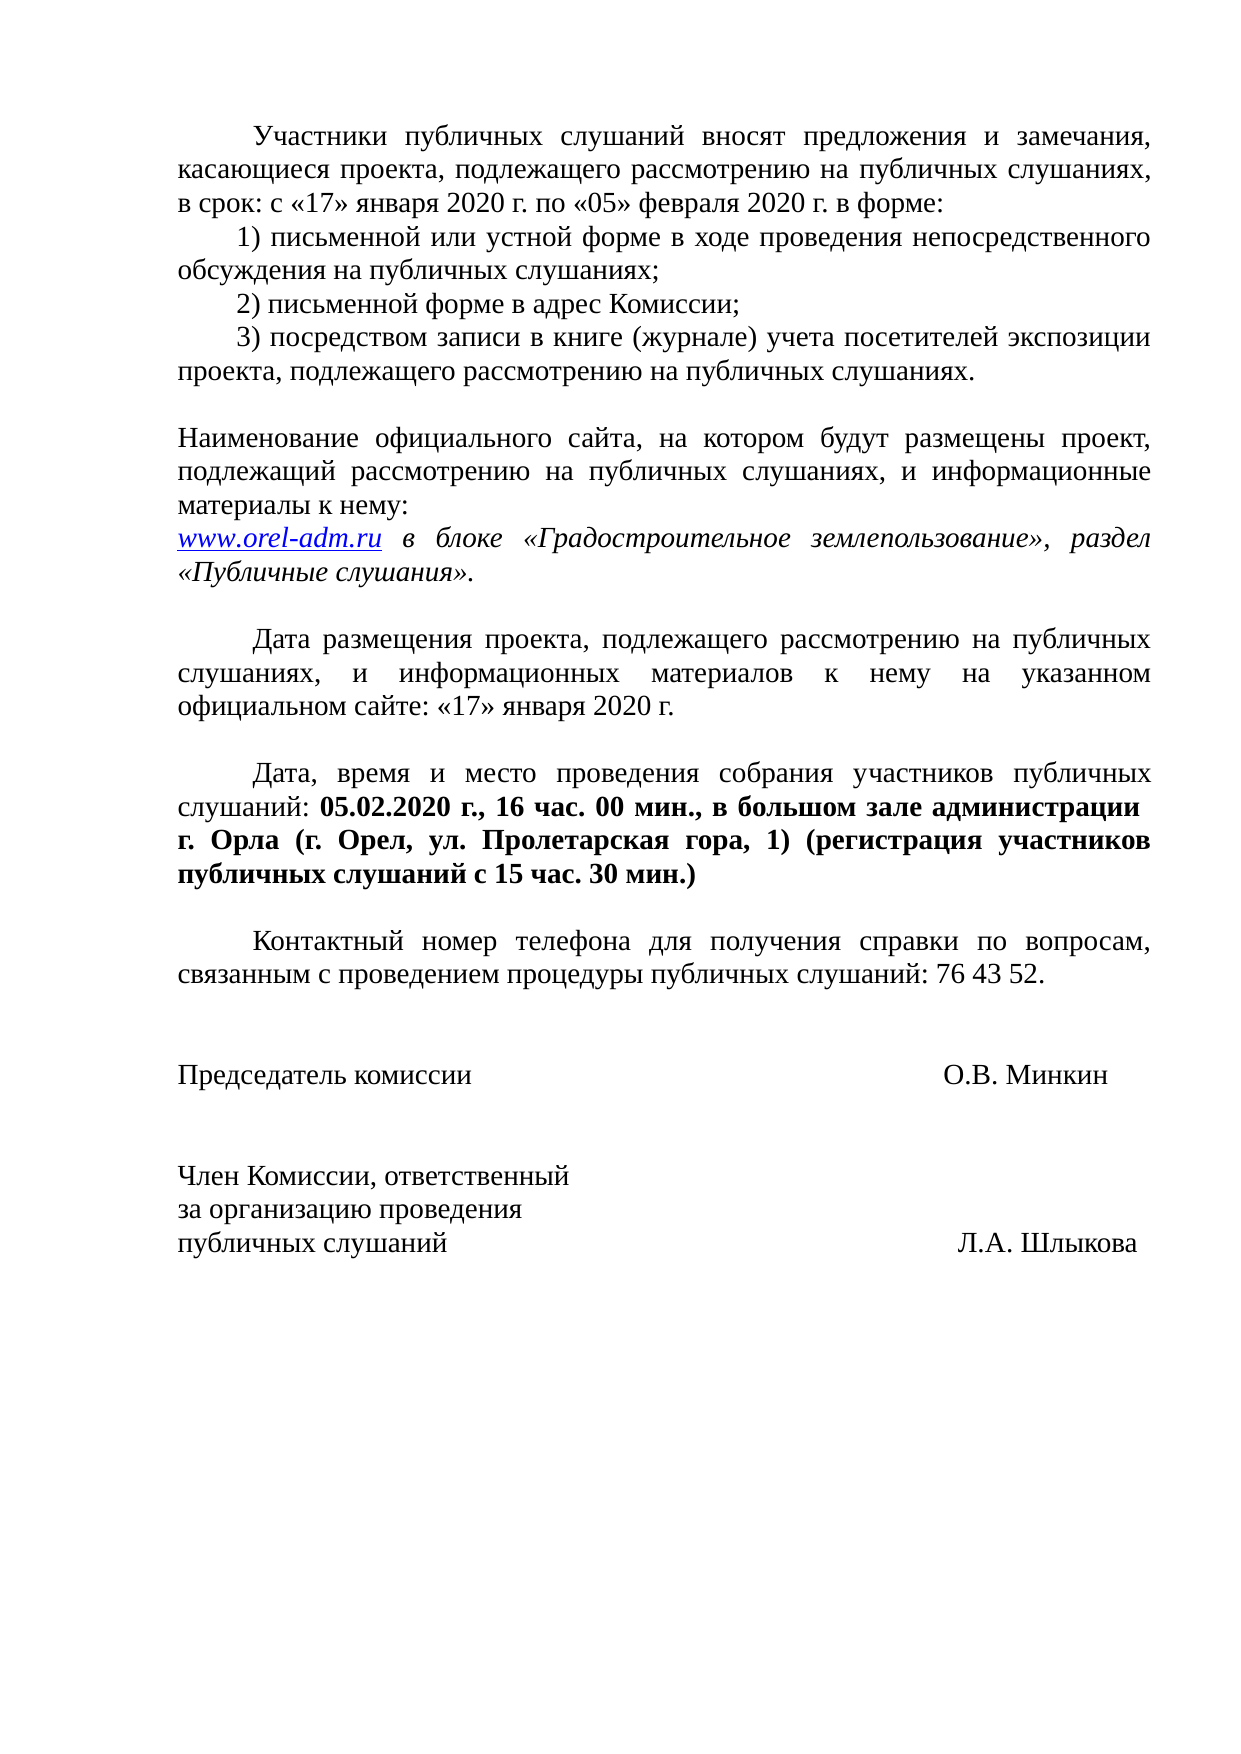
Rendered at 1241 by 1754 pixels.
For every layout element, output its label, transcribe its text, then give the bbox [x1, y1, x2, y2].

text Дата, время и место проведения собрания участников публичных слушаний: 05.02.2020 г., 16 час. 00 мин., в большом зале администрации г. Орла (г. Орел, ул. Пролетарская гора, 1) (регистрация участников публичных слушаний с 15 час. 30 мин.) [177, 755, 1152, 889]
text Член Комиссии, ответственный [177, 1158, 1152, 1191]
text Дата размещения проекта, подлежащего рассмотрению на публичных слушаниях, и информационных материалов к нему на указанном официальном сайте: «17» января 2020 г. [177, 621, 1152, 722]
text Контактный номер телефона для получения справки по вопросам, связанным с проведением процедуры публичных слушаний: 76 43 52. [177, 923, 1152, 990]
text Председатель комиссии О.В. Минкин [177, 1057, 1152, 1091]
text публичных слушаний Л.А. Шлыкова [177, 1225, 1152, 1258]
text www.orel-adm.ru в блоке «Градостроительное землепользование», раздел «Публичные слушания». [177, 521, 1152, 588]
text Участники публичных слушаний вносят предложения и замечания, касающиеся проекта, подлежащего рассмотрению на публичных слушаниях, в срок: с «17» января 2020 г. по «05» февраля 2020 г. в форме: [177, 118, 1152, 219]
text Наименование официального сайта, на котором будут размещены проект, подлежащий рассмотрению на публичных слушаниях, и информационные материалы к нему: [177, 420, 1152, 521]
text за организацию проведения [177, 1191, 1152, 1225]
text 2) письменной форме в адрес Комиссии; [177, 286, 1152, 319]
text 1) письменной или устной форме в ходе проведения непосредственного обсуждения на публичных слушаниях; [177, 219, 1152, 286]
text 3) посредством записи в книге (журнале) учета посетителей экспозиции проекта, подлежащего рассмотрению на публичных слушаниях. [177, 319, 1152, 386]
